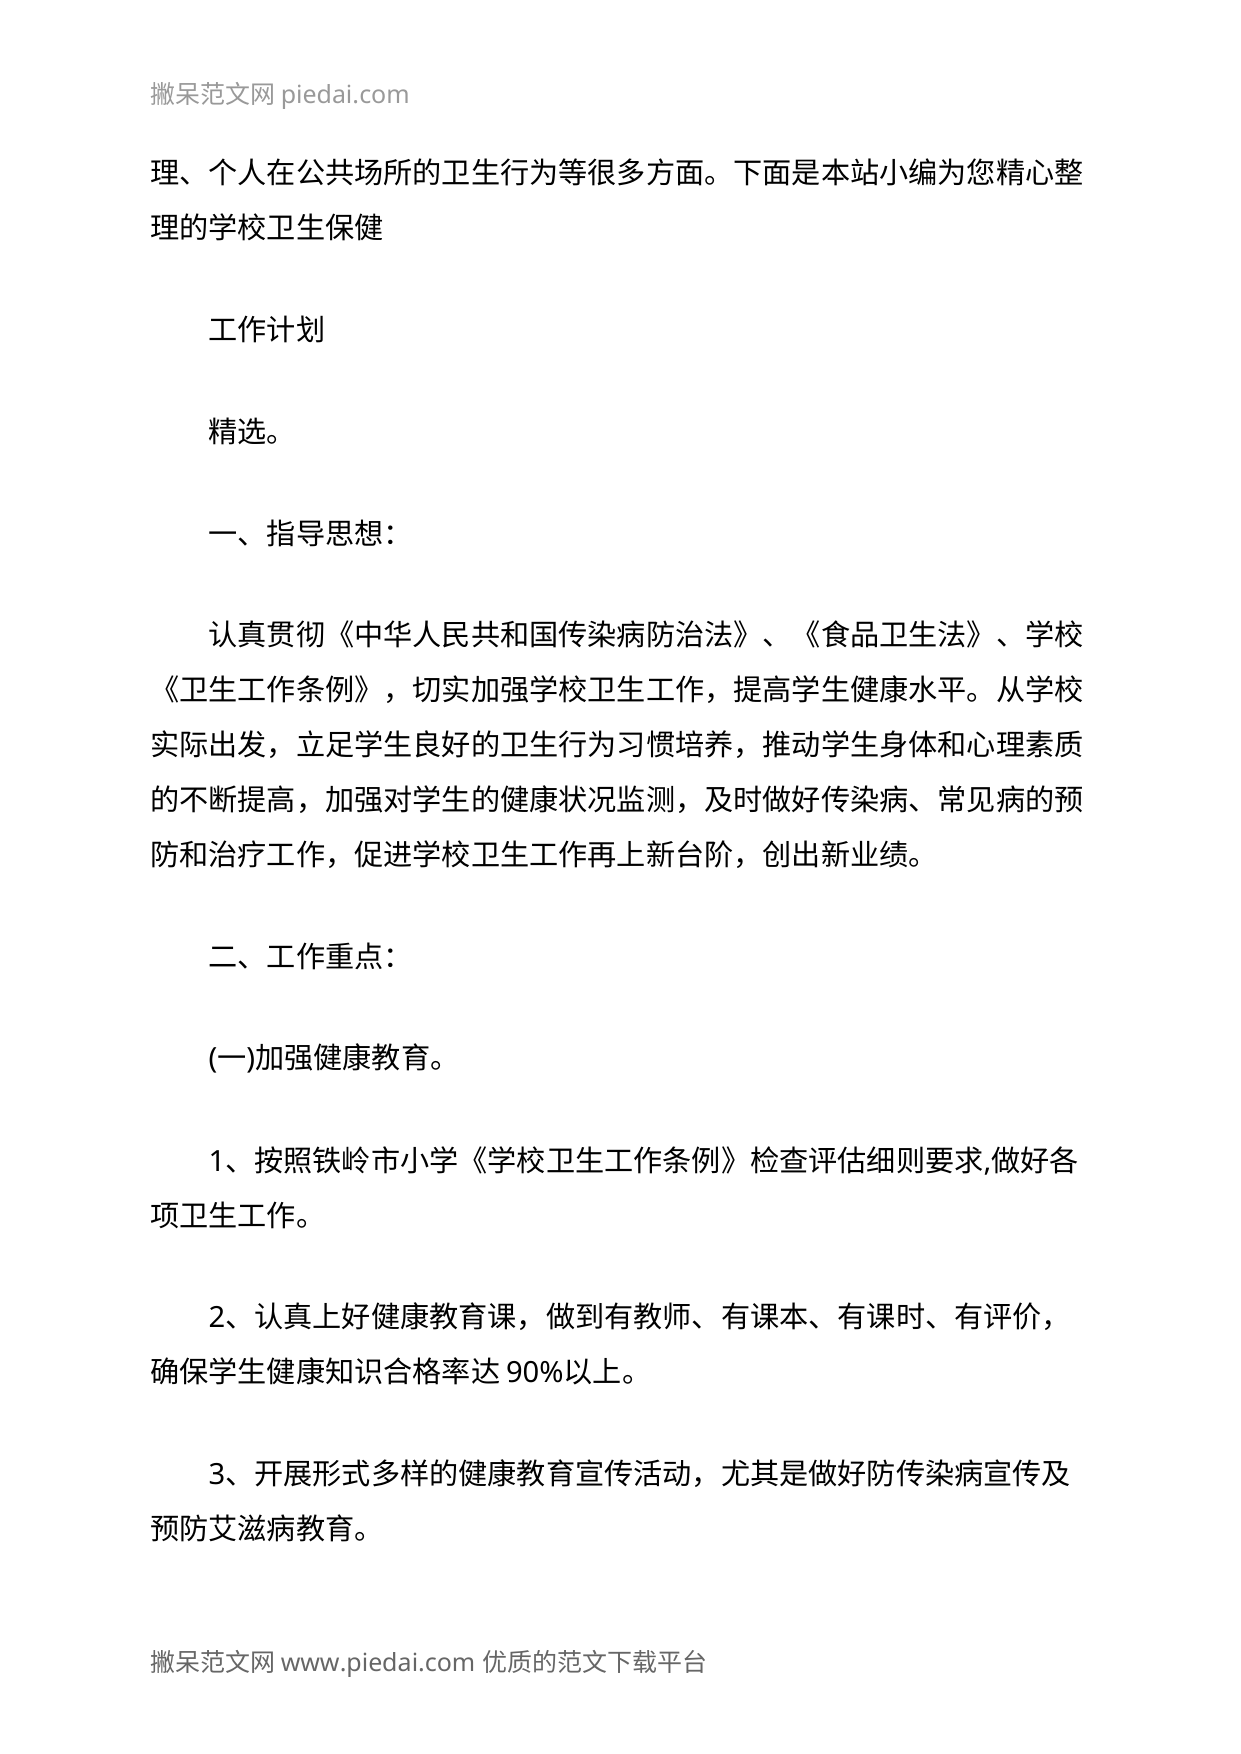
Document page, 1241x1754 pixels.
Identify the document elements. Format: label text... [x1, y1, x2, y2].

text 二、工作重点： [150, 933, 1090, 976]
text 3、开展形式多样的健康教育宣传活动，尤其是做好防传染病宣传及预防艾滋病教育。 [150, 1451, 1090, 1548]
text (一)加强健康教育。 [150, 1035, 1090, 1077]
text 认真贯彻《中华人民共和国传染病防治法》、《食品卫生法》、学校《卫生工作条例》，切实加强学校卫生工作，提高学生健康水平。从学校实际出发，立足学生良好的卫生行为习惯培养，推动学生身体和心理素质的不断提高，加强对学生的健康状况监测，及时做好传染病、常见病的预防和治疗工作，促进学校卫生工作再上新台阶，创出新业绩。 [150, 612, 1090, 874]
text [150, 150, 1090, 247]
text 2、认真上好健康教育课，做到有教师、有课本、有课时、有评价，确保学生健康知识合格率达90%以上。 [150, 1294, 1090, 1391]
text 精选。 [150, 408, 1090, 451]
text 工作计划 [150, 307, 1090, 349]
text 1、按照铁岭市小学《学校卫生工作条例》检查评估细则要求,做好各项卫生工作。 [150, 1137, 1090, 1234]
text 一、指导思想： [150, 510, 1090, 552]
